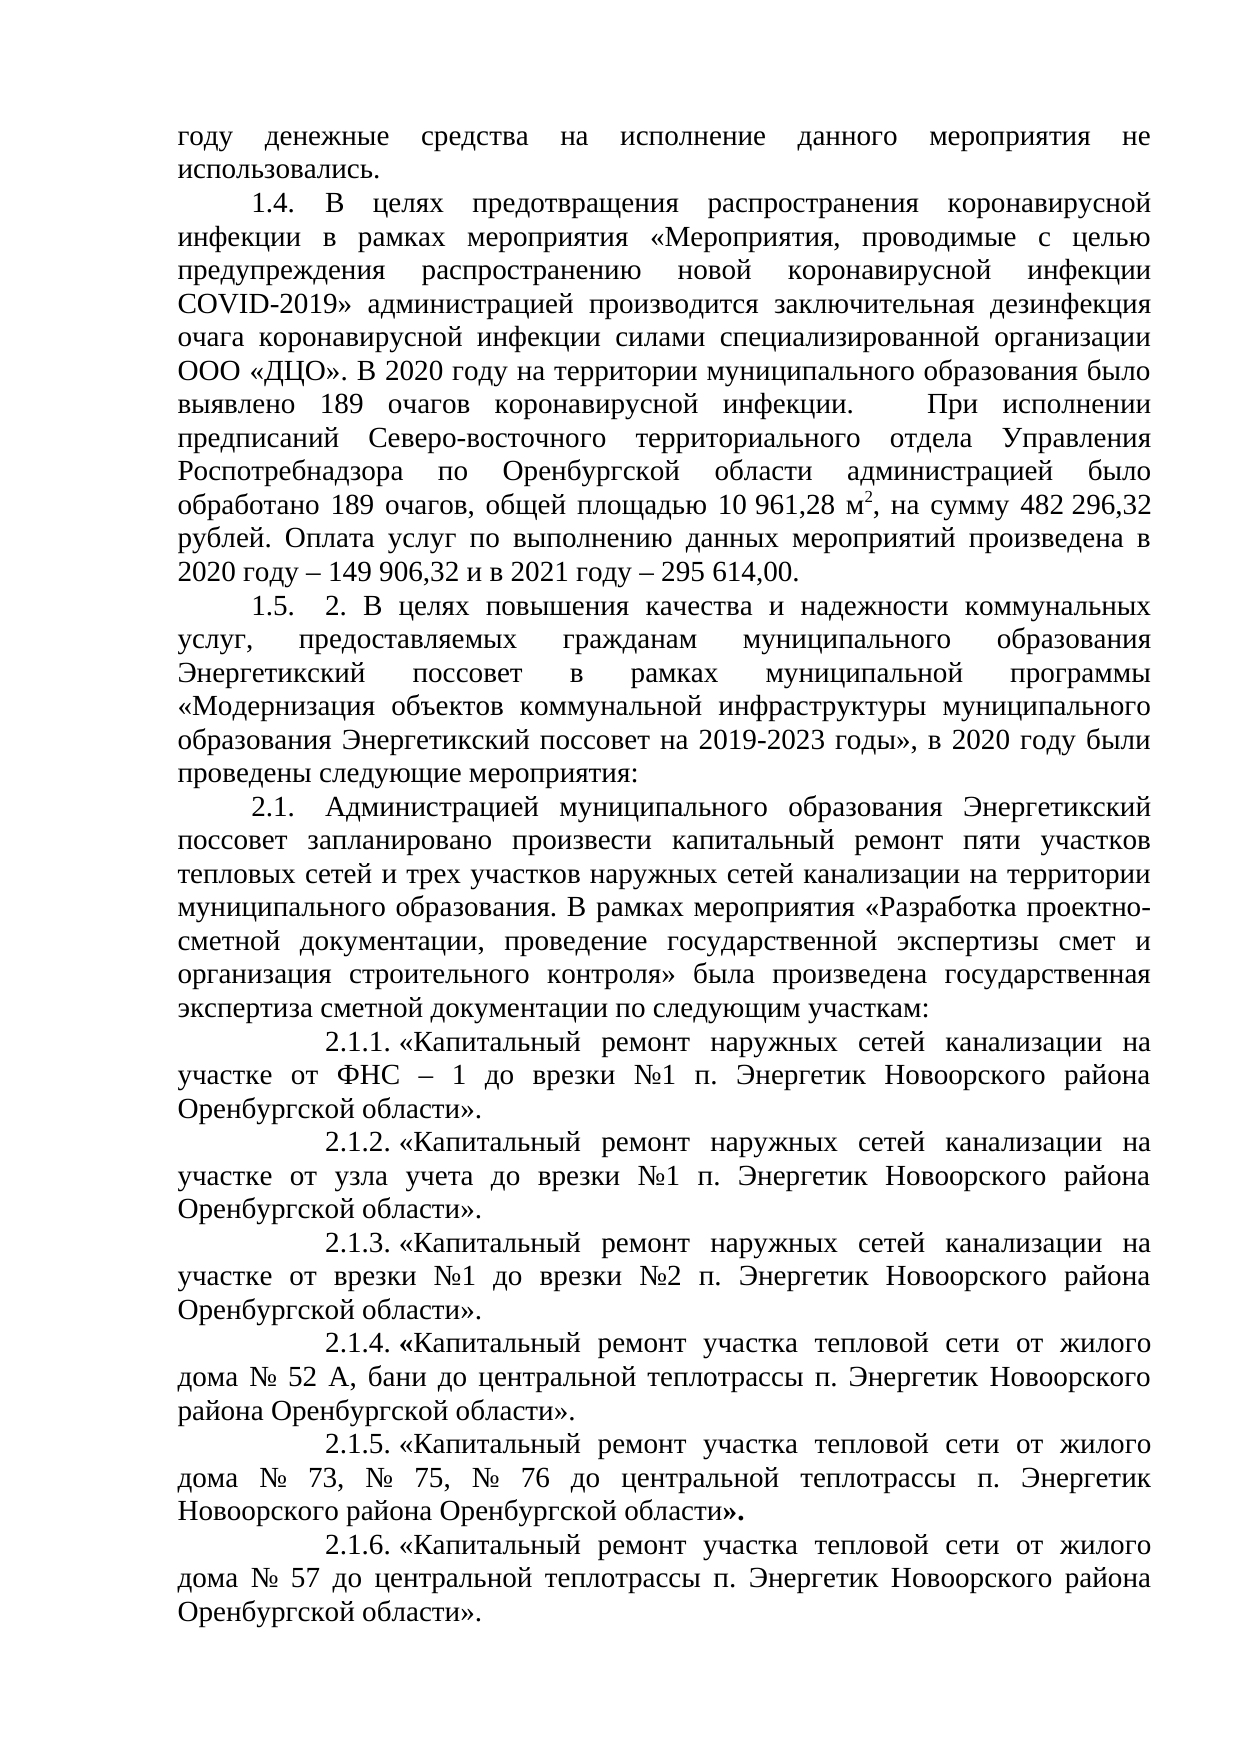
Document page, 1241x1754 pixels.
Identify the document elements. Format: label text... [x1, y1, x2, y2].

list «Капитальный ремонт наружных сетей канализации на участке от узла учета до врезки №1 п. Энергетик Новоорского района Оренбургской области». [177, 1124, 1152, 1225]
list «Капитальный ремонт участка тепловой сети от жилого дома № 57 до центральной теплотрассы п. Энергетик Новоорского района Оренбургской области». [177, 1527, 1152, 1627]
list 2. В целях повышения качества и надежности коммунальных услуг, предоставляемых гражданам муниципального образования Энергетикский поссовет в рамках муниципальной программы «Модернизация объектов коммунальной инфраструктуры муниципального образования Энергетикский поссовет на 2019-2023 годы», в 2020 году были проведены следующие мероприятия: [177, 588, 1152, 789]
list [177, 118, 1152, 185]
list Администрацией муниципального образования Энергетикский поссовет запланировано произвести капитальный ремонт пяти участков тепловых сетей и трех участков наружных сетей канализации на территории муниципального образования. В рамках мероприятия «Разработка проектно-сметной документации, проведение государственной экспертизы смет и организация строительного контроля» была произведена государственная экспертиза сметной документации по следующим участкам: [177, 789, 1152, 1024]
list В целях предотвращения распространения коронавирусной инфекции в рамках мероприятия «Мероприятия, проводимые с целью предупреждения распространению новой коронавирусной инфекции COVID-2019» администрацией производится заключительная дезинфекция очага коронавирусной инфекции силами специализированной организации ООО «ДЦО». В 2020 году на территории муниципального образования было выявлено 189 очагов коронавирусной инфекции. При исполнении предписаний Северо-восточного территориального отдела Управления Роспотребнадзора по Оренбургской области администрацией было обработано 189 очагов, общей площадью 10 961,28 м2, на сумму 482 296,32 рублей. Оплата услуг по выполнению данных мероприятий произведена в 2020 году – 149 906,32 и в 2021 году – 295 614,00. [177, 185, 1152, 588]
list «Капитальный ремонт участка тепловой сети от жилого дома № 73, № 75, № 76 до центральной теплотрассы п. Энергетик Новоорского района Оренбургской области». [177, 1426, 1152, 1527]
list «Капитальный ремонт участка тепловой сети от жилого дома № 52 А, бани до центральной теплотрассы п. Энергетик Новоорского района Оренбургской области». [177, 1326, 1152, 1426]
list «Капитальный ремонт наружных сетей канализации на участке от врезки №1 до врезки №2 п. Энергетик Новоорского района Оренбургской области». [177, 1225, 1152, 1326]
list «Капитальный ремонт наружных сетей канализации на участке от ФНС – 1 до врезки №1 п. Энергетик Новоорского района Оренбургской области». [177, 1024, 1152, 1124]
